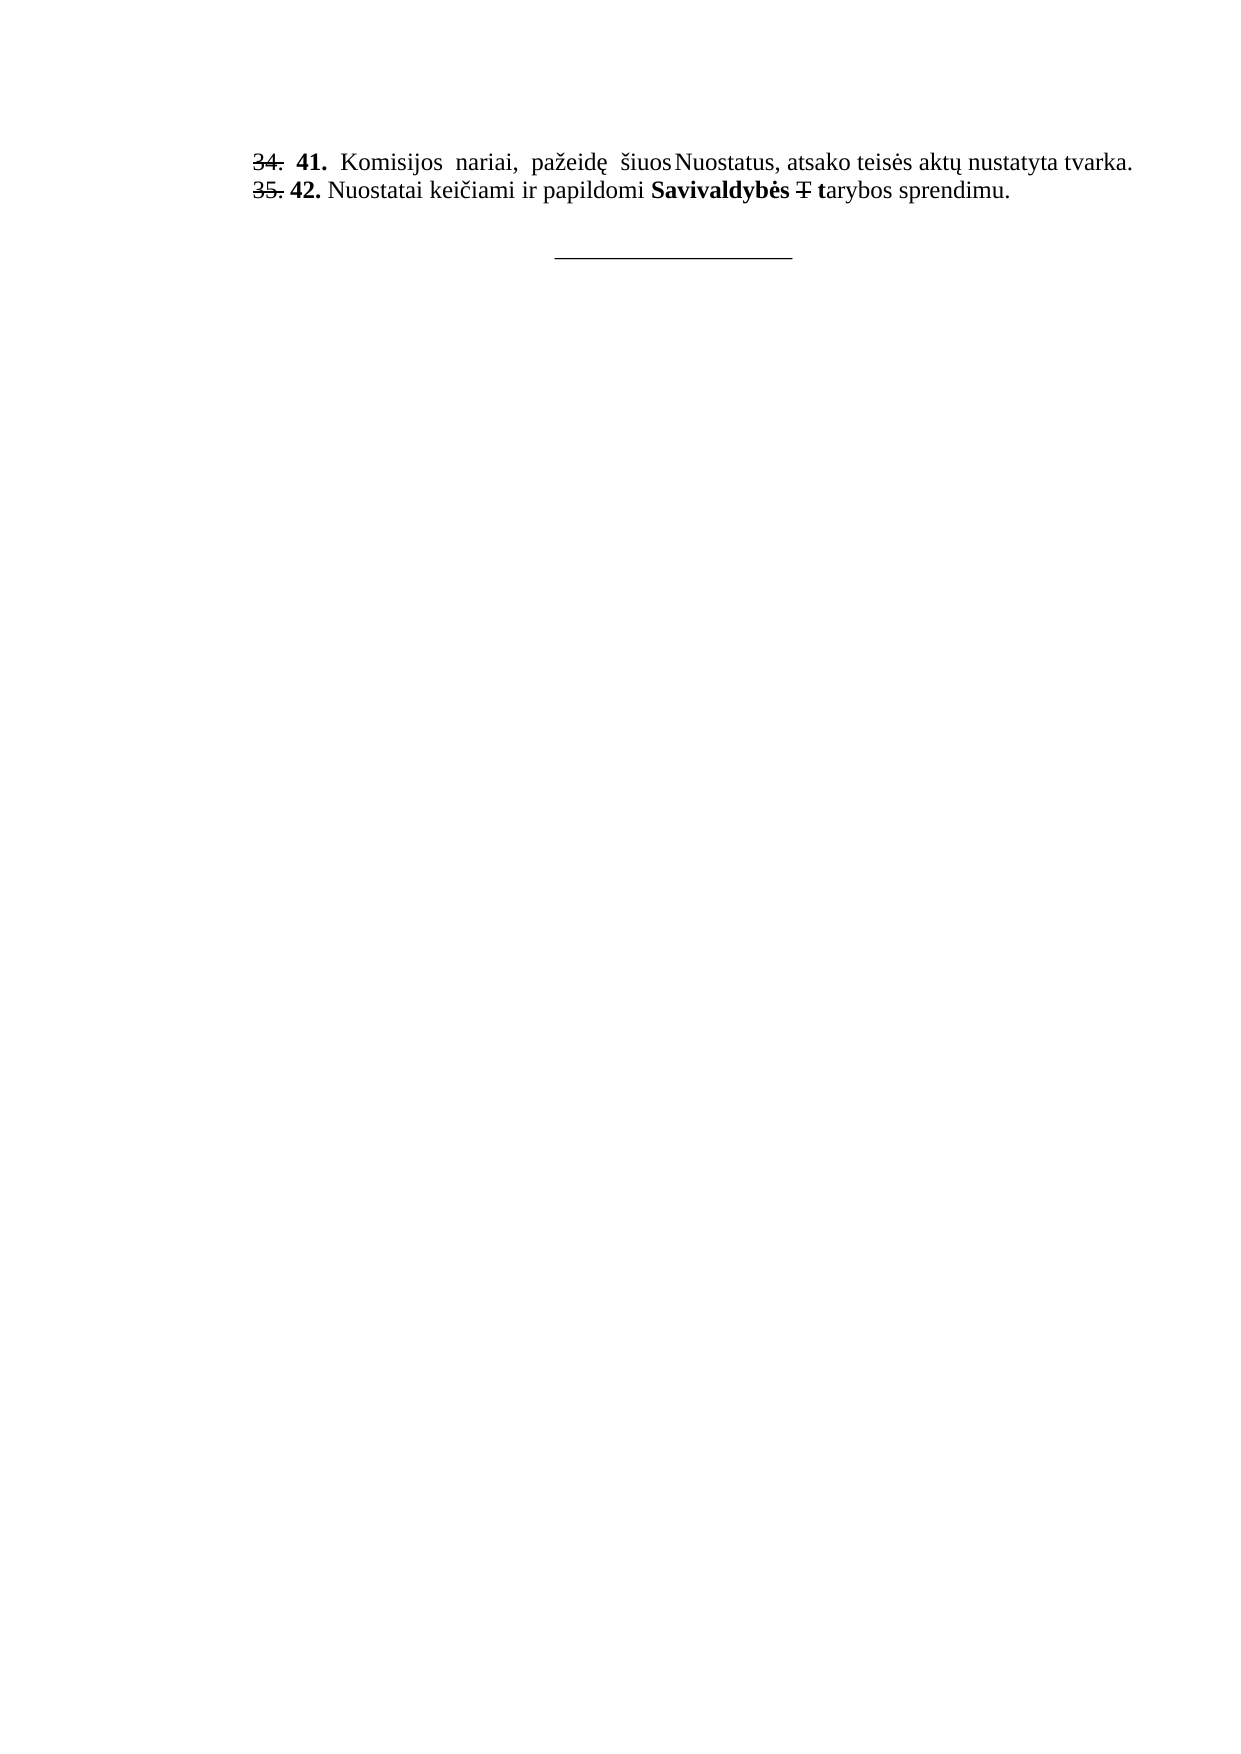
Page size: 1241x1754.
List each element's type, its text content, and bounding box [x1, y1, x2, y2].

text ___________________ [177, 233, 1169, 262]
text 34. 41. Komisijos nariai, pažeidę šiuos Nuostatus, atsako teisės aktų nustatyta tvarka. [177, 147, 1169, 176]
text 35. 42. Nuostatai keičiami ir papildomi Savivaldybės T tarybos sprendimu. [177, 176, 1169, 204]
